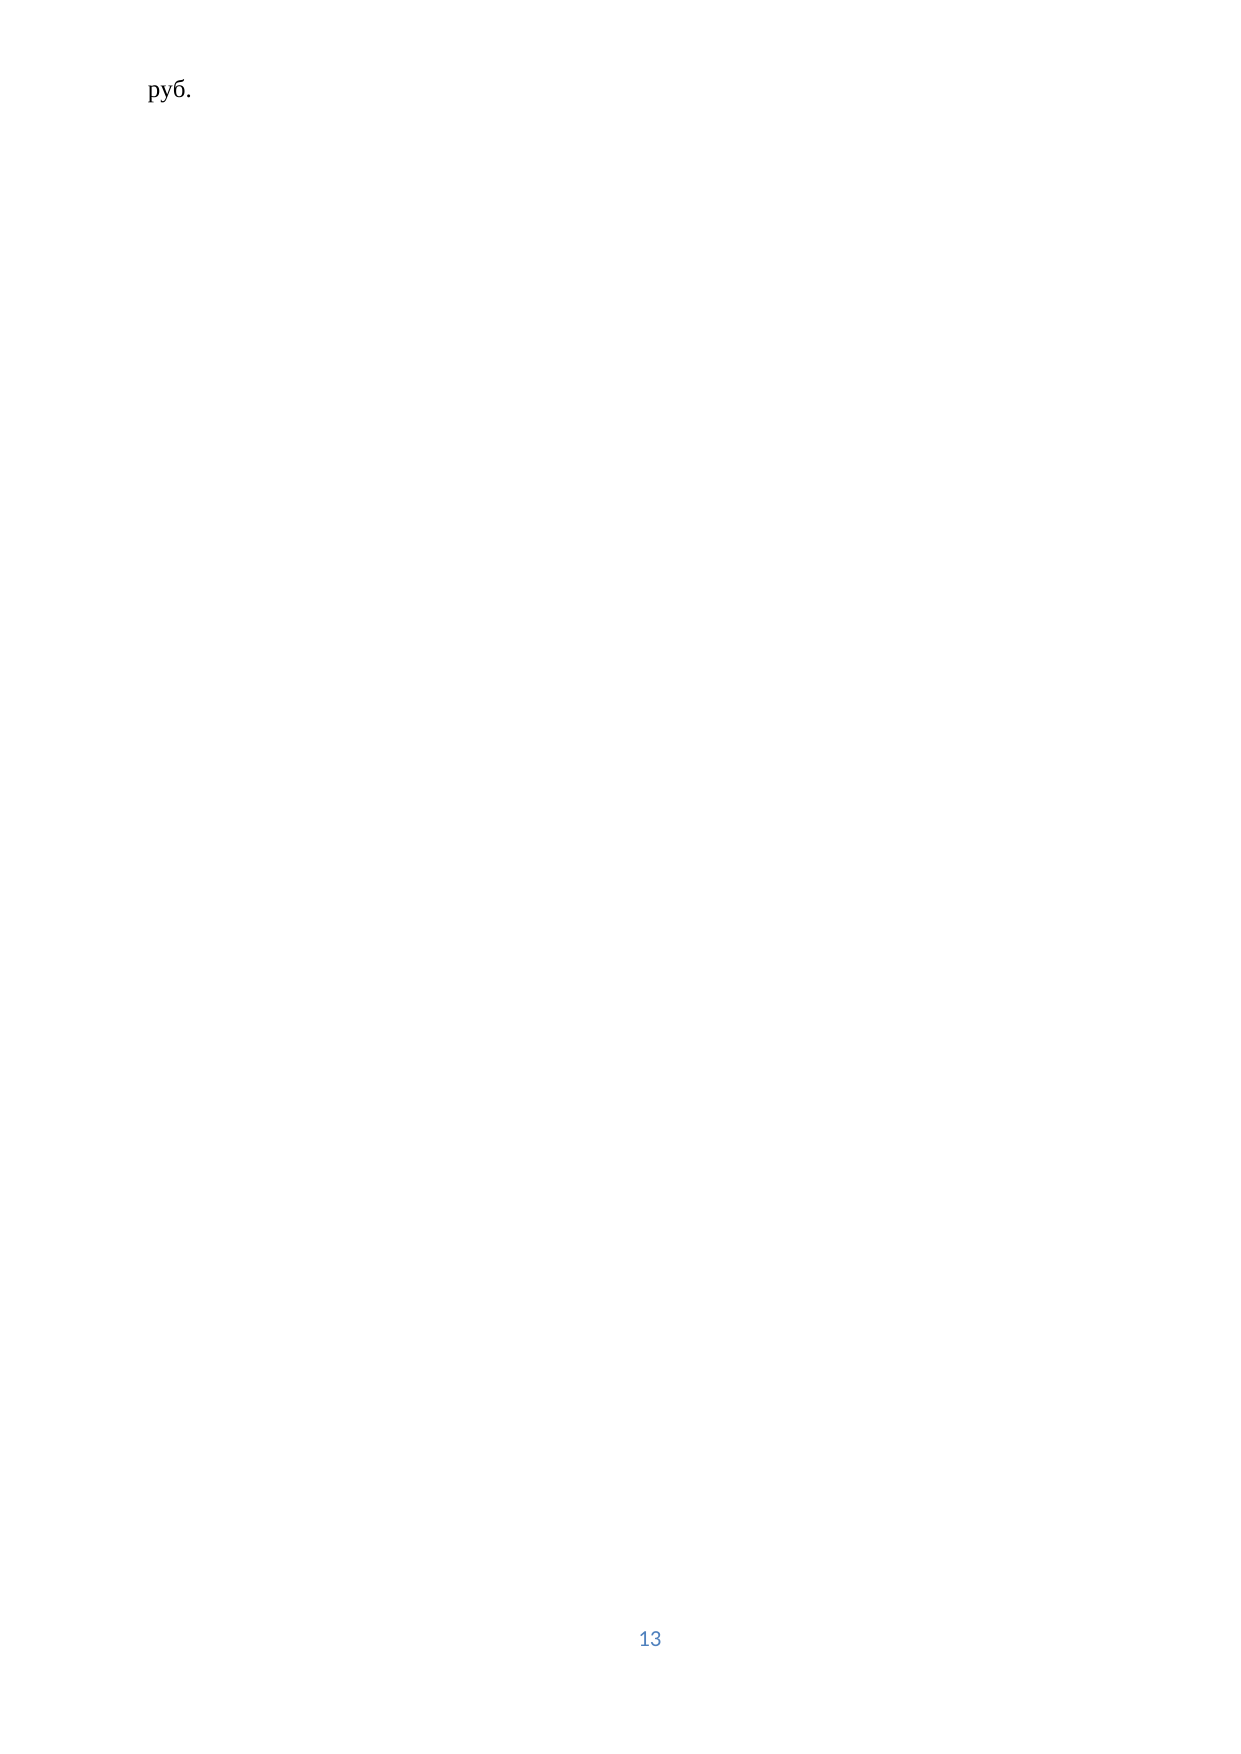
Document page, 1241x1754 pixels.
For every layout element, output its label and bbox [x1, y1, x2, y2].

text [148, 74, 1152, 103]
